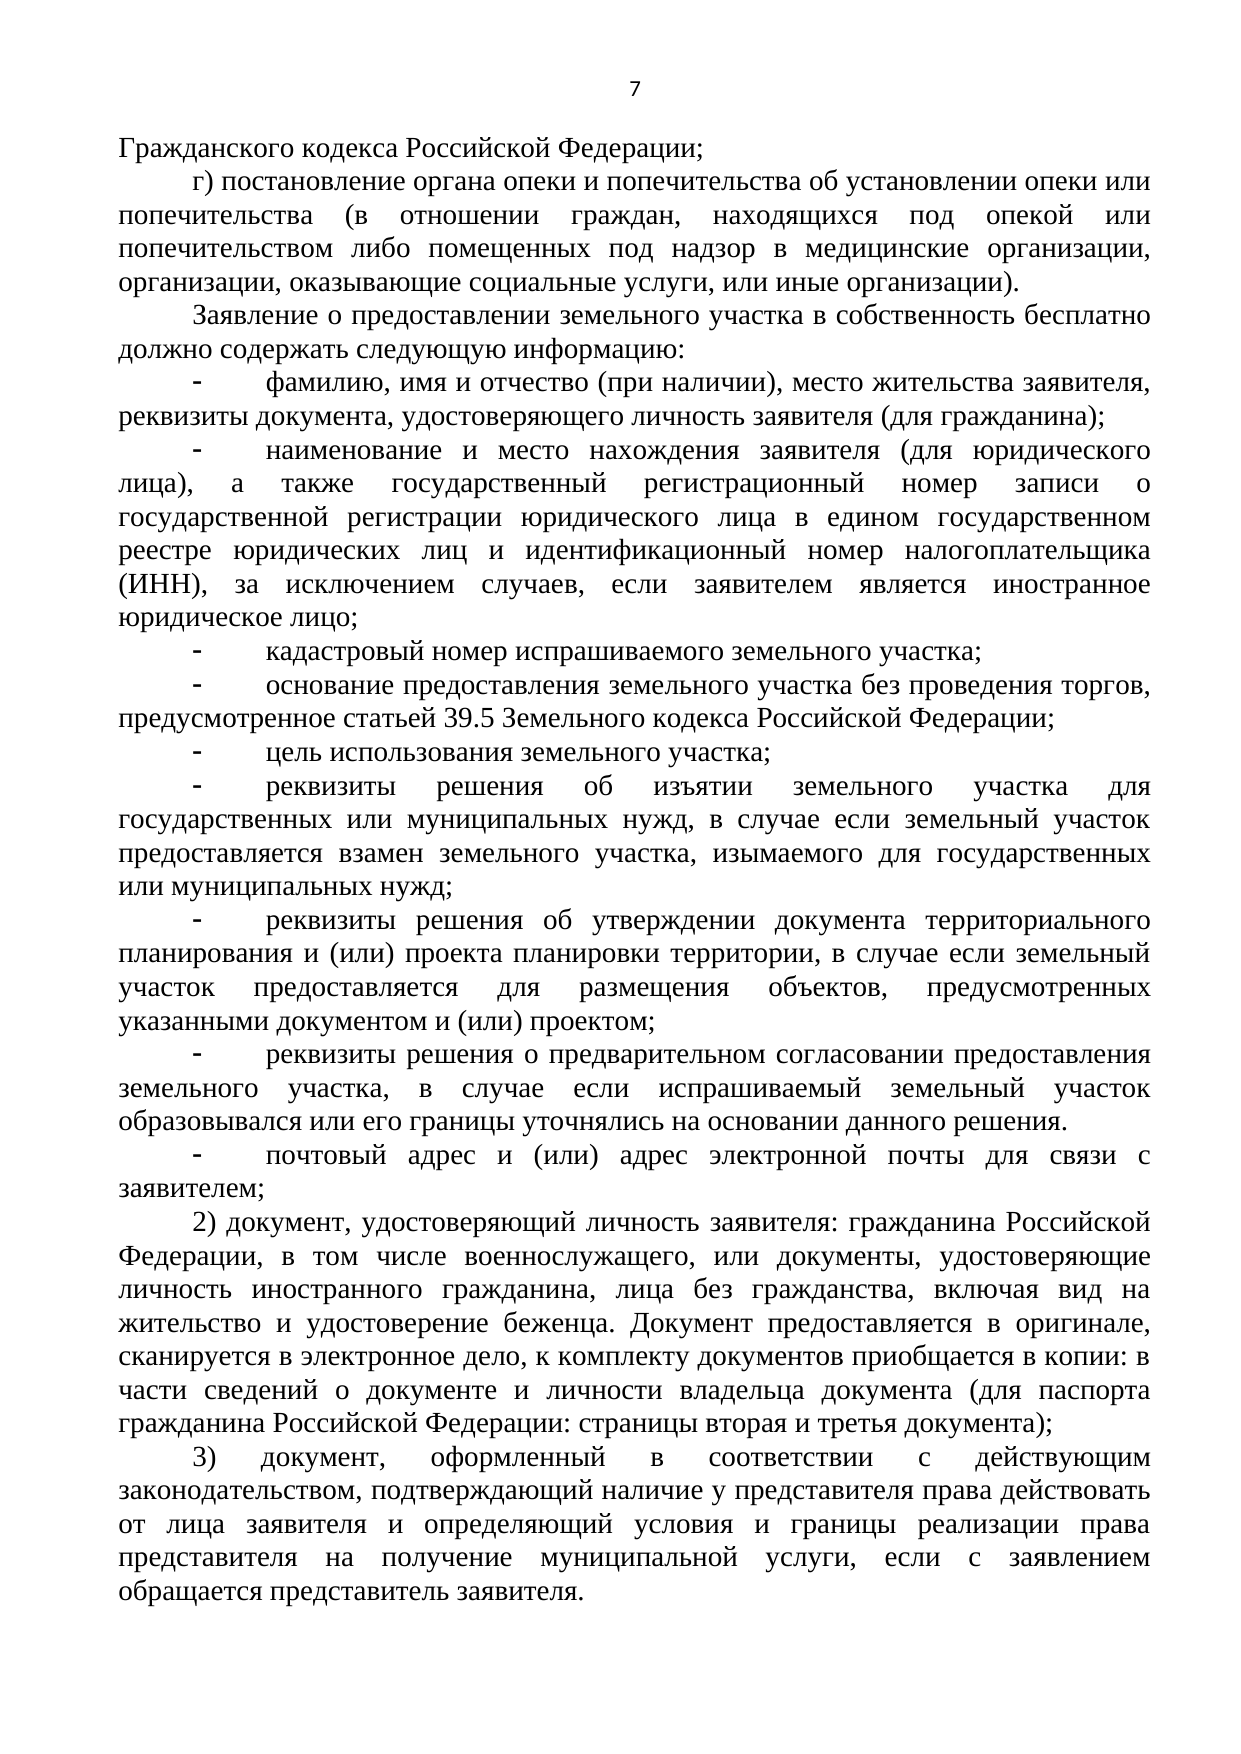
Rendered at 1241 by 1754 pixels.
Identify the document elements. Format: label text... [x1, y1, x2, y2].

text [118, 130, 1152, 163]
list реквизиты решения о предварительном согласовании предоставления земельного участка, в случае если испрашиваемый земельный участок образовывался или его границы уточнялись на основании данного решения. [118, 1036, 1152, 1137]
list основание предоставления земельного участка без проведения торгов, предусмотренное статьей 39.5 Земельного кодекса Российской Федерации; [118, 667, 1152, 734]
list кадастровый номер испрашиваемого земельного участка; [118, 633, 1152, 667]
text 3) документ, оформленный в соответствии с действующим законодательством, подтверждающий наличие у представителя права действовать от лица заявителя и определяющий условия и границы реализации права представителя на получение муниципальной услуги, если с заявлением обращается представитель заявителя. [118, 1439, 1152, 1607]
list реквизиты решения об утверждении документа территориального планирования и (или) проекта планировки территории, в случае если земельный участок предоставляется для размещения объектов, предусмотренных указанными документом и (или) проектом; [118, 902, 1152, 1036]
list фамилию, имя и отчество (при наличии), место жительства заявителя, реквизиты документа, удостоверяющего личность заявителя (для гражданина); [118, 364, 1152, 432]
list цель использования земельного участка; [118, 734, 1152, 768]
list почтовый адрес и (или) адрес электронной почты для связи с заявителем; [118, 1137, 1152, 1204]
list реквизиты решения об изъятии земельного участка для государственных или муниципальных нужд, в случае если земельный участок предоставляется взамен земельного участка, изымаемого для государственных или муниципальных нужд; [118, 768, 1152, 902]
text 2) документ, удостоверяющий личность заявителя: гражданина Российской Федерации, в том числе военнослужащего, или документы, удостоверяющие личность иностранного гражданина, лица без гражданства, включая вид на жительство и удостоверение беженца. Документ предоставляется в оригинале, сканируется в электронное дело, к комплекту документов приобщается в копии: в части сведений о документе и личности владельца документа (для паспорта гражданина Российской Федерации: страницы вторая и третья документа); [118, 1204, 1152, 1439]
text Заявление о предоставлении земельного участка в собственность бесплатно должно содержать следующую информацию: [118, 297, 1152, 364]
list наименование и место нахождения заявителя (для юридического лица), а также государственный регистрационный номер записи о государственной регистрации юридического лица в едином государственном реестре юридических лиц и идентификационный номер налогоплательщика (ИНН), за исключением случаев, если заявителем является иностранное юридическое лицо; [118, 432, 1152, 633]
text г) постановление органа опеки и попечительства об установлении опеки или попечительства (в отношении граждан, находящихся под опекой или попечительством либо помещенных под надзор в медицинские организации, организации, оказывающие социальные услуги, или иные организации). [118, 163, 1152, 297]
